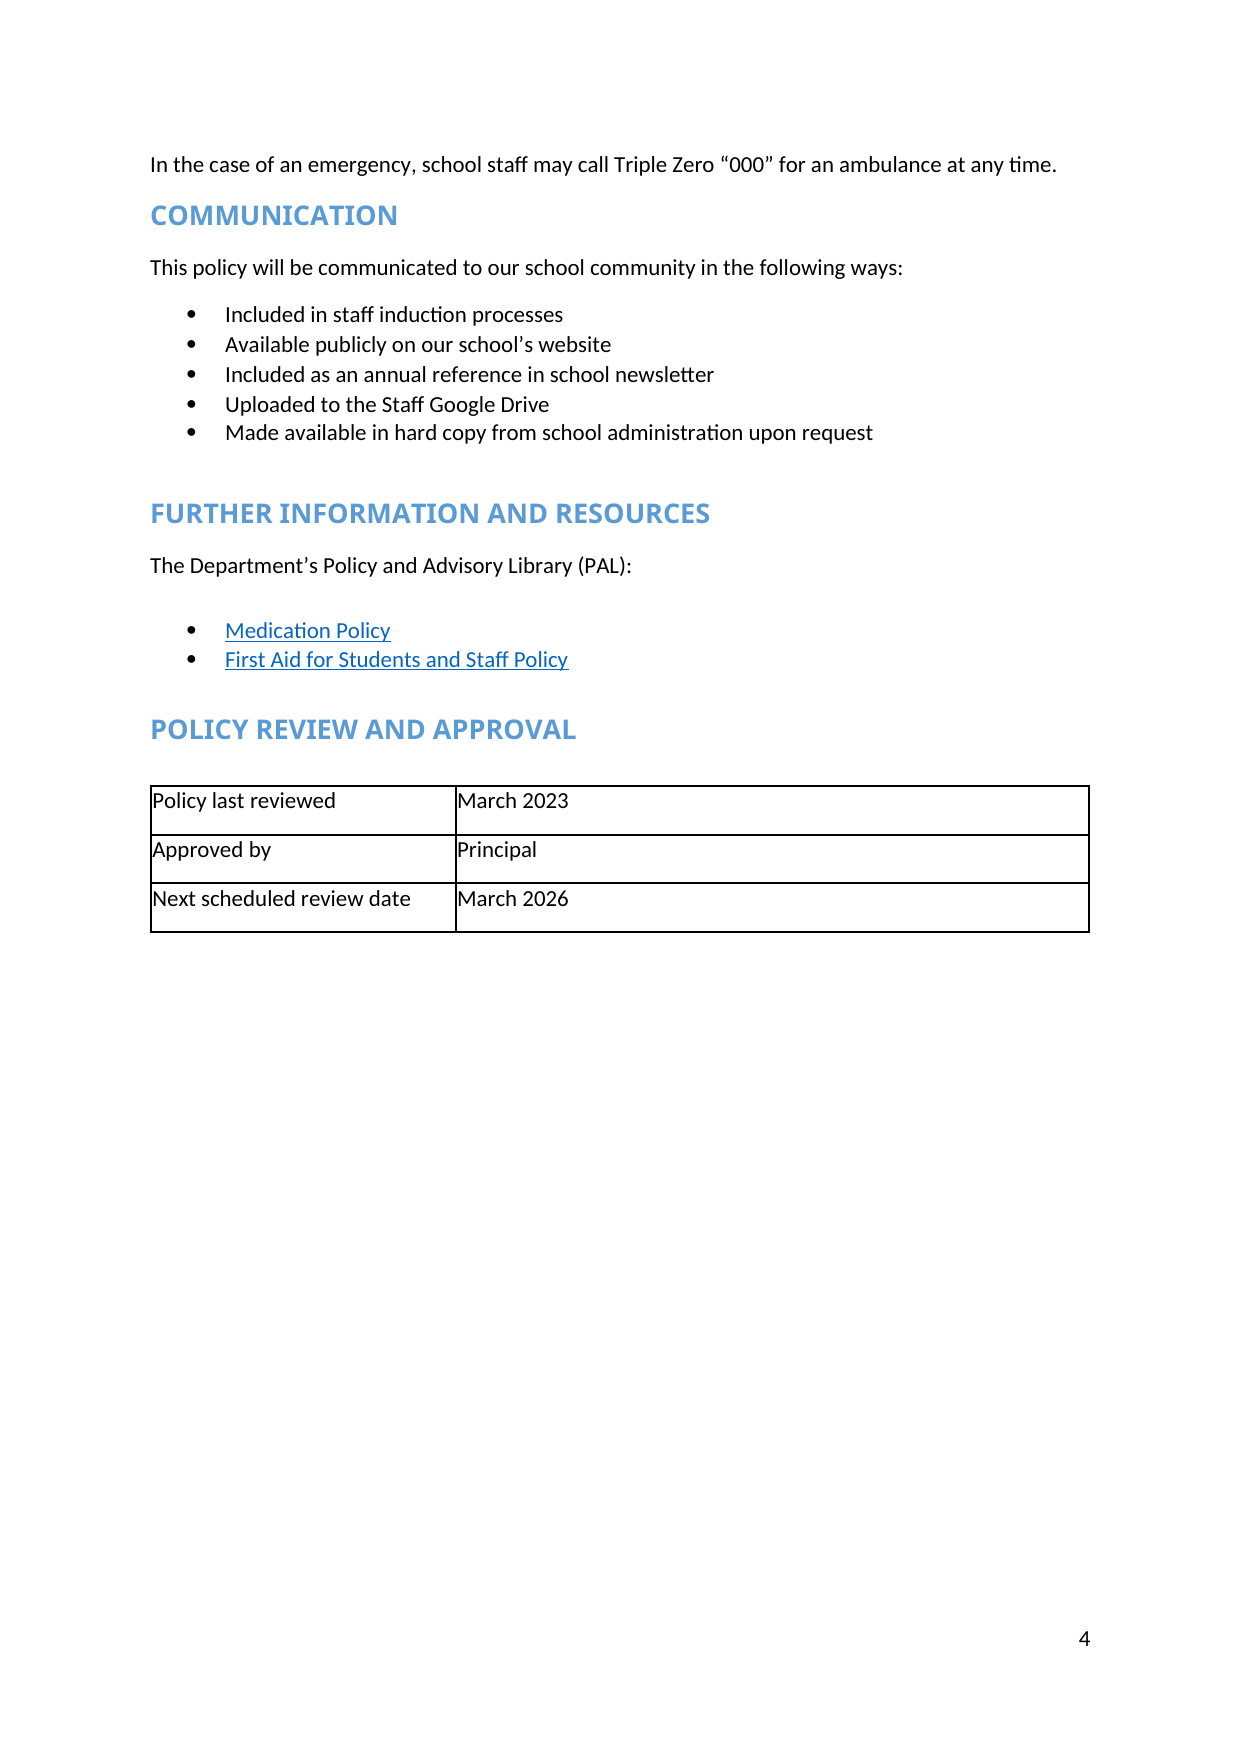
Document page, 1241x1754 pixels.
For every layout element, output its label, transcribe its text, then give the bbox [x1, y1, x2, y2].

list Uploaded to the Staff Google Drive [187, 390, 1090, 418]
list Medication Policy [187, 617, 1090, 645]
text This policy will be communicated to our school community in the following ways: [150, 253, 1090, 281]
text The Department’s Policy and Advisory Library (PAL): [150, 551, 1090, 579]
text Policy review and approval [150, 710, 1090, 747]
table_header Policy last reviewed [152, 787, 455, 833]
table_cell Principal [457, 836, 1088, 882]
table_cell Next scheduled review date [152, 884, 455, 931]
list Available publicly on our school’s website [187, 330, 1090, 358]
list Made available in hard copy from school administration upon request [187, 418, 1090, 446]
table_cell Approved by [152, 836, 455, 882]
table_cell March 2026 [457, 884, 1088, 931]
text In the case of an emergency, school staff may call Triple Zero “000” for an ambulance at any time. [150, 150, 1090, 178]
text Further information and resources [150, 495, 1090, 532]
table_header March 2023 [457, 787, 1088, 833]
text COMMUNICATION [150, 197, 1090, 234]
list Included as an annual reference in school newsletter [187, 360, 1090, 388]
list Included in staff induction processes [187, 300, 1090, 328]
list First Aid for Students and Staff Policy [187, 645, 1090, 673]
